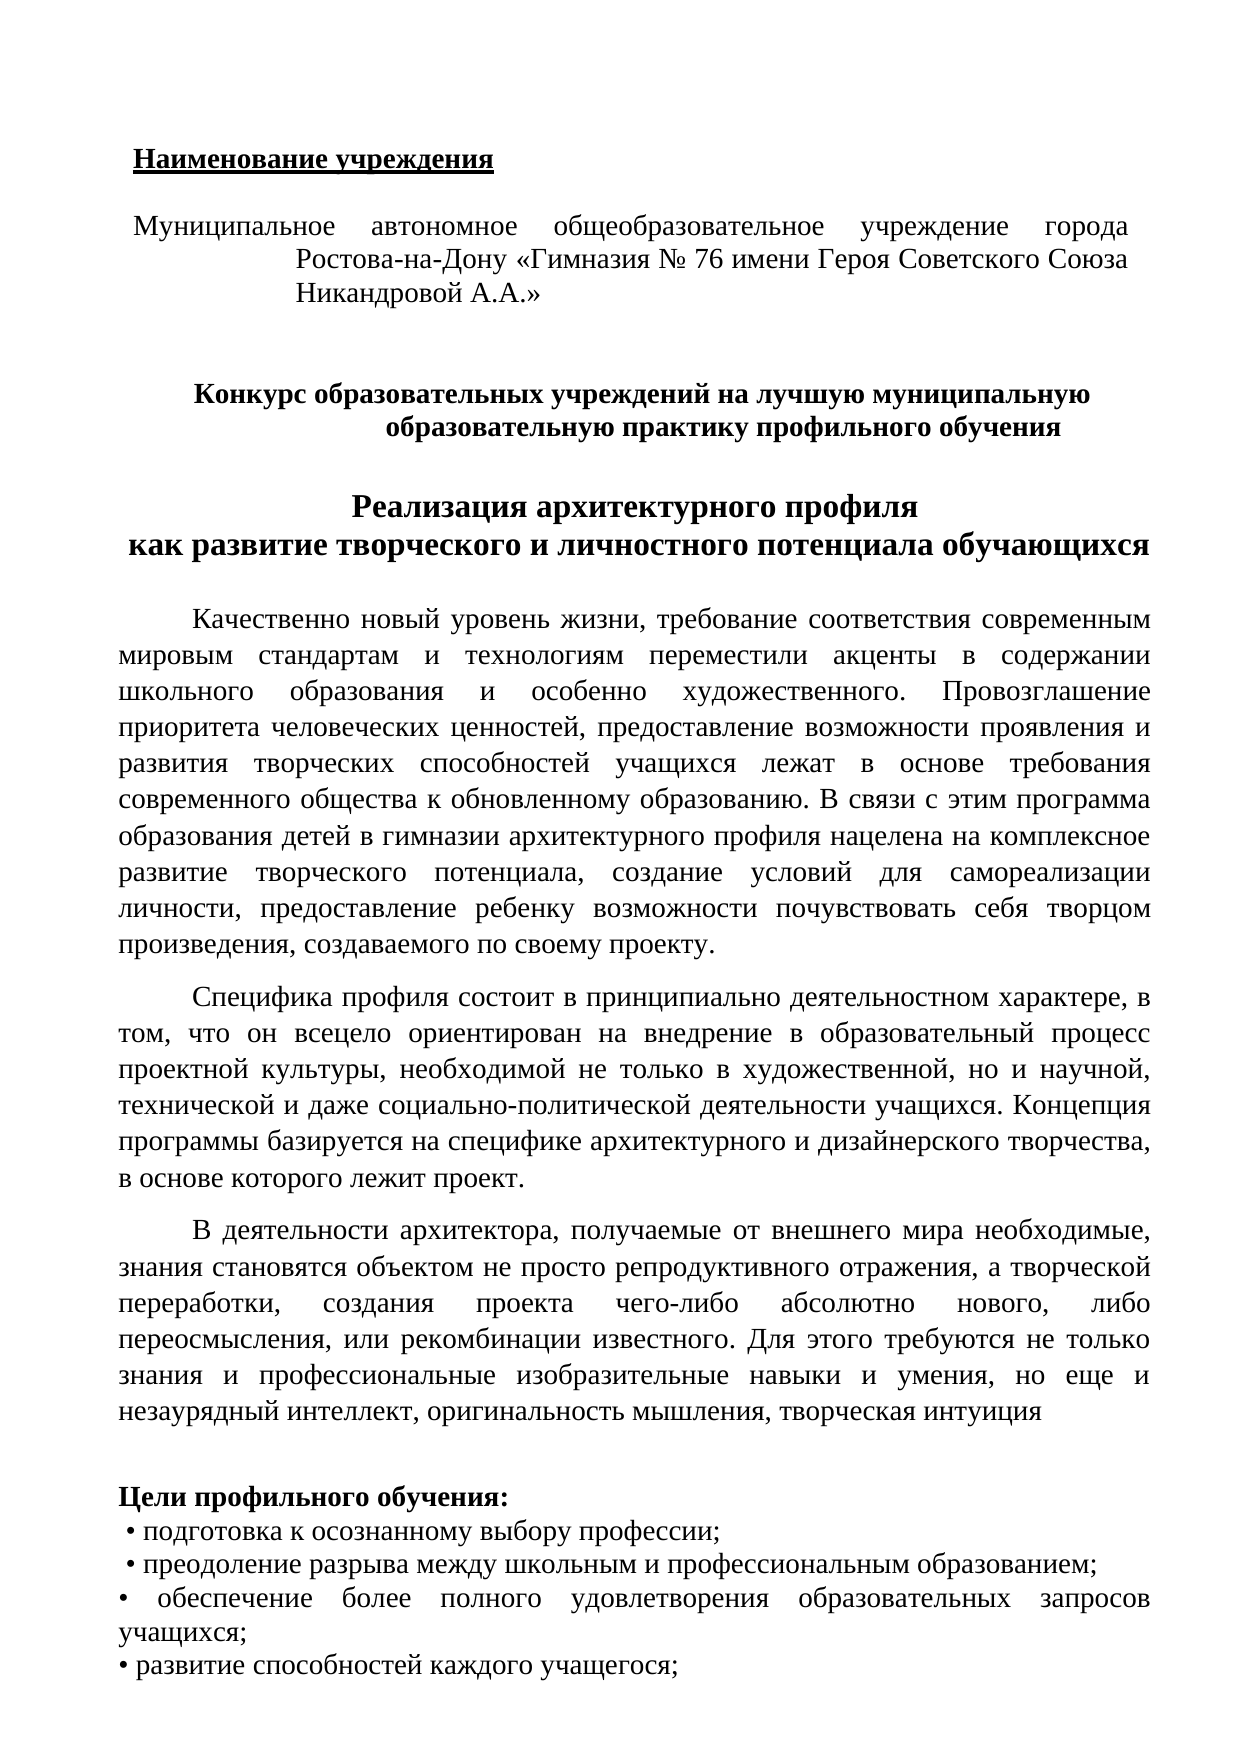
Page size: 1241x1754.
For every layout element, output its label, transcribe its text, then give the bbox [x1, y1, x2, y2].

text • преодоление разрыва между школьным и профессиональным образованием; [118, 1547, 1152, 1580]
text • развитие способностей каждого учащегося; [118, 1647, 1152, 1681]
text В деятельности архитектора, получаемые от внешнего мира необходимые, знания становятся объектом не просто репродуктивного отражения, а творческой переработки, создания проекта чего-либо абсолютно нового, либо переосмысления, или рекомбинации известного. Для этого требуются не только знания и профессиональные изобразительные навыки и умения, но еще и незаурядный интеллект, оригинальность мышления, творческая интуиция [118, 1212, 1152, 1427]
text Конкурс образовательных учреждений на лучшую муниципальную образовательную практику профильного обучения [133, 376, 1152, 443]
text • обеспечение более полного удовлетворения образовательных запросов учащихся; [118, 1580, 1152, 1647]
text как развитие творческого и личностного потенциала обучающихся [118, 524, 1152, 562]
text Цели профильного обучения: [118, 1479, 1152, 1513]
text Реализация архитектурного профиля [118, 486, 1152, 524]
text Качественно новый уровень жизни, требование соответствия современным мировым стандартам и технологиям переместили акценты в содержании школьного образования и особенно художественного. Провозглашение приоритета человеческих ценностей, предоставление возможности проявления и развития творческих способностей учащихся лежат в основе требования современного общества к обновленному образованию. В связи с этим программа образования детей в гимназии архитектурного профиля нацелена на комплексное развитие творческого потенциала, создание условий для самореализации личности, предоставление ребенку возможности почувствовать себя творцом произведения, создаваемого по своему проекту. [118, 601, 1152, 960]
text • подготовка к осознанному выбору профессии; [118, 1513, 1152, 1547]
text Наименование учреждения [133, 141, 1152, 175]
text Специфика профиля состоит в принципиально деятельностном характере, в том, что он всецело ориентирован на внедрение в образовательный процесс проектной культуры, необходимой не только в художественной, но и научной, технической и даже социально-политической деятельности учащихся. Концепция программы базируется на специфике архитектурного и дизайнерского творчества, в основе которого лежит проект. [118, 979, 1152, 1193]
text Муниципальное автономное общеобразовательное учреждение города Ростова-на-Дону «Гимназия № 76 имени Героя Советского Союза Никандровой А.А.» [133, 208, 1129, 309]
